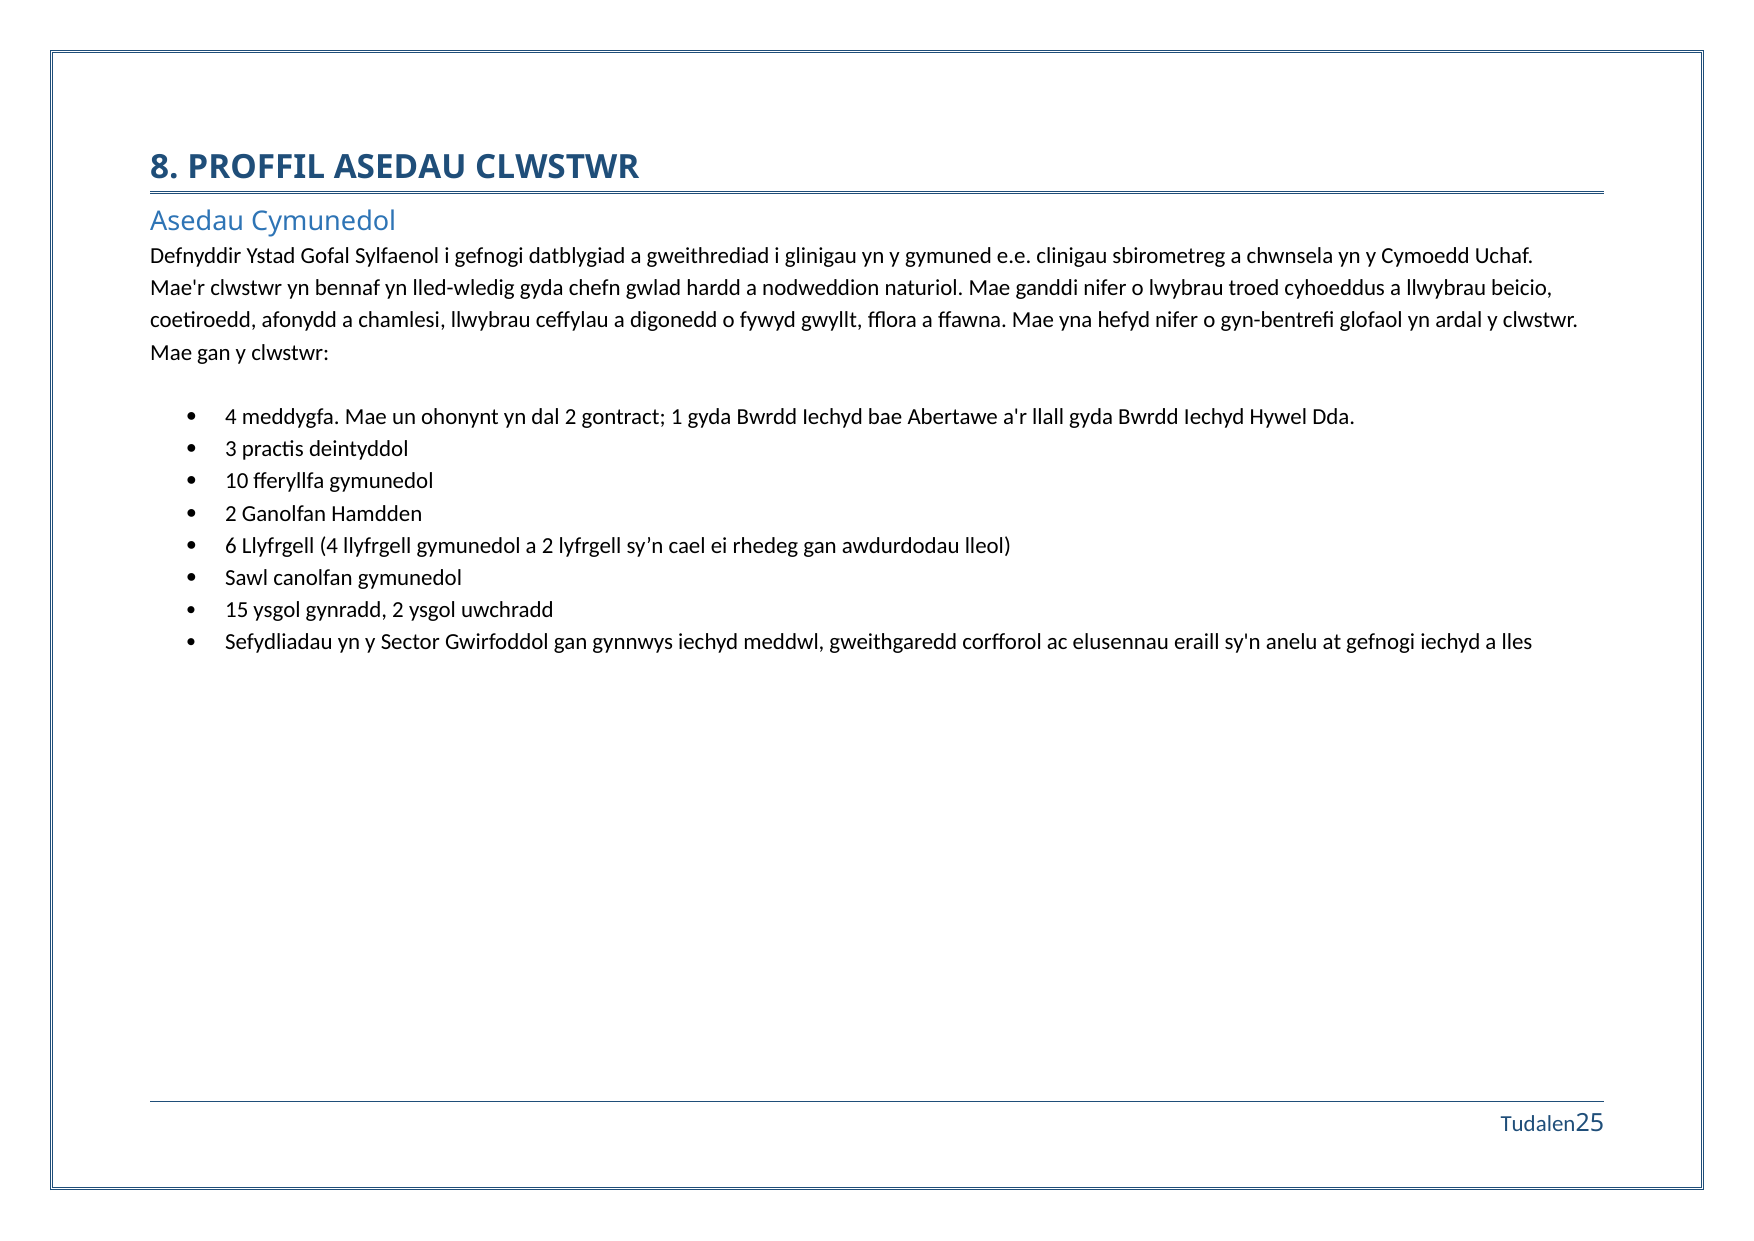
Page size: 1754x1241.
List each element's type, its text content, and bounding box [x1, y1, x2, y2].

list 3 practis deintyddol [187, 434, 1604, 462]
list 6 Llyfrgell (4 llyfrgell gymunedol a 2 lyfrgell sy’n cael ei rhedeg gan awdurdodau lleol) [187, 531, 1604, 559]
list 2 Ganolfan Hamdden [187, 499, 1604, 527]
list Sefydliadau yn y Sector Gwirfoddol gan gynnwys iechyd meddwl, gweithgaredd corfforol ac elusennau eraill sy'n anelu at gefnogi iechyd a lles [187, 627, 1604, 656]
list Sawl canolfan gymunedol [187, 563, 1604, 591]
text Mae'r clwstwr yn bennaf yn lled-wledig gyda chefn gwlad hardd a nodweddion naturiol. Mae ganddi nifer o lwybrau troed cyhoeddus a llwybrau beicio, coetiroedd, afonydd a chamlesi, llwybrau ceffylau a digonedd o fywyd gwyllt, fflora a ffawna. Mae yna hefyd nifer o gyn-bentrefi glofaol yn ardal y clwstwr. Mae gan y clwstwr: [150, 273, 1604, 366]
subtitle Asedau Cymunedol [150, 201, 1604, 238]
subtitle 8. PROFFIL ASEDAU CLWSTWR [150, 143, 1604, 191]
list 4 meddygfa. Mae un ohonynt yn dal 2 gontract; 1 gyda Bwrdd Iechyd bae Abertawe a'r llall gyda Bwrdd Iechyd Hywel Dda. [187, 402, 1604, 430]
list 10 fferyllfa gymunedol [187, 467, 1604, 494]
list 15 ysgol gynradd, 2 ysgol uwchradd [187, 595, 1604, 623]
text Defnyddir Ystad Gofal Sylfaenol i gefnogi datblygiad a gweithrediad i glinigau yn y gymuned e.e. clinigau sbirometreg a chwnsela yn y Cymoedd Uchaf. [150, 241, 1604, 269]
